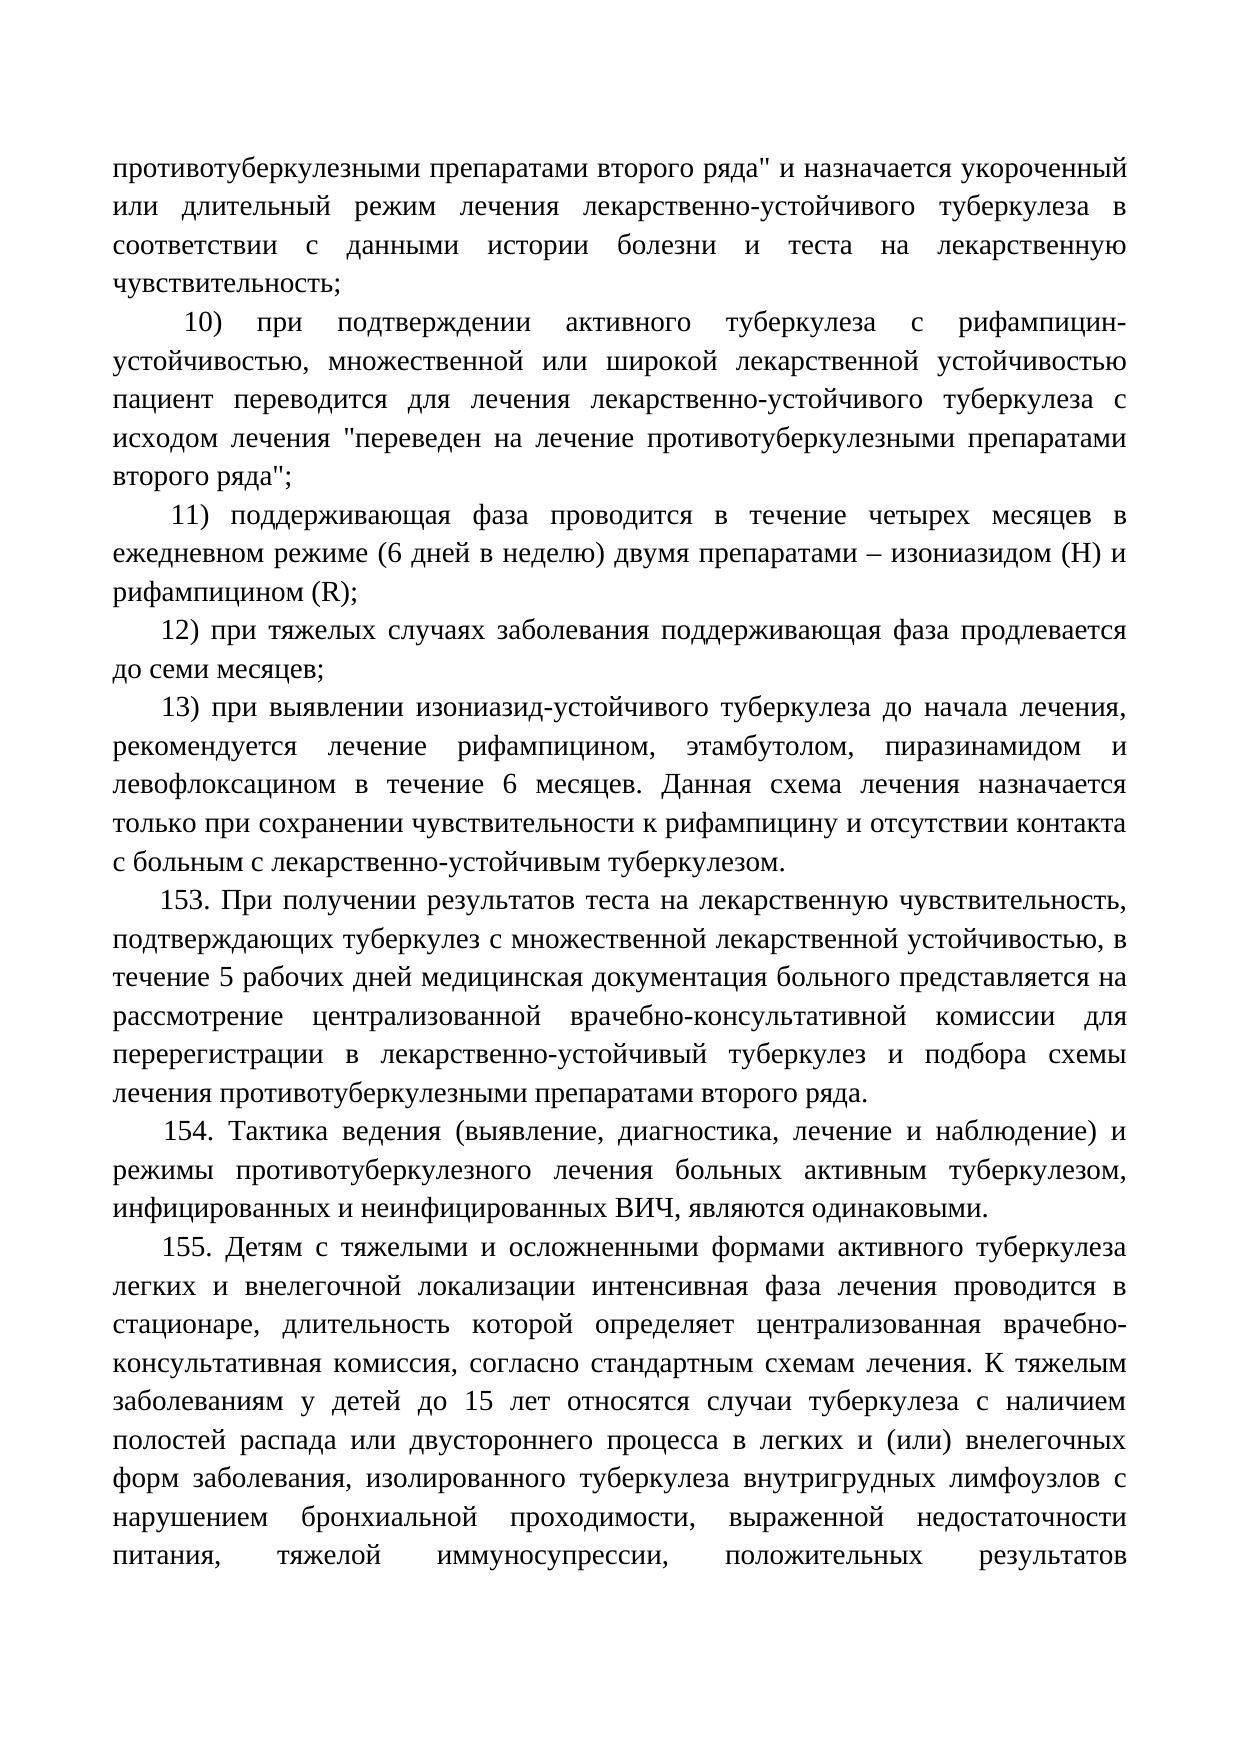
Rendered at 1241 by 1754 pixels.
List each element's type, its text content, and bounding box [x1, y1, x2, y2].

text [112, 150, 1128, 299]
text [112, 1229, 1128, 1571]
text 154. Тактика ведения (выявление, диагностика, лечение и наблюдение) и режимы противотуберкулезного лечения больных активным туберкулезом, инфицированных и неинфицированных ВИЧ, являются одинаковыми. [112, 1113, 1128, 1224]
text 153. При получении результатов теста на лекарственную чувствительность, подтверждающих туберкулез с множественной лекарственной устойчивостью, в течение 5 рабочих дней медицинская документация больного представляется на рассмотрение централизованной врачебно-консультативной комиссии для перерегистрации в лекарственно-устойчивый туберкулез и подбора схемы лечения противотуберкулезными препаратами второго ряда. [112, 882, 1128, 1108]
text 10) при подтверждении активного туберкулеза с рифампицин-устойчивостью, множественной или широкой лекарственной устойчивостью пациент переводится для лечения лекарственно-устойчивого туберкулеза с исходом лечения "переведен на лечение противотуберкулезными препаратами второго ряда"; [112, 304, 1128, 492]
text 13) при выявлении изониазид-устойчивого туберкулеза до начала лечения, рекомендуется лечение рифампицином, этамбутолом, пиразинамидом и левофлоксацином в течение 6 месяцев. Данная схема лечения назначается только при сохранении чувствительности к рифампицину и отсутствии контакта с больным с лекарственно-устойчивым туберкулезом. [112, 689, 1128, 877]
text 11) поддерживающая фаза проводится в течение четырех месяцев в ежедневном режиме (6 дней в неделю) двумя препаратами – изониазидом (H) и рифампицином (R); [112, 497, 1128, 607]
text 12) при тяжелых случаях заболевания поддерживающая фаза продлевается до семи месяцев; [112, 612, 1128, 684]
